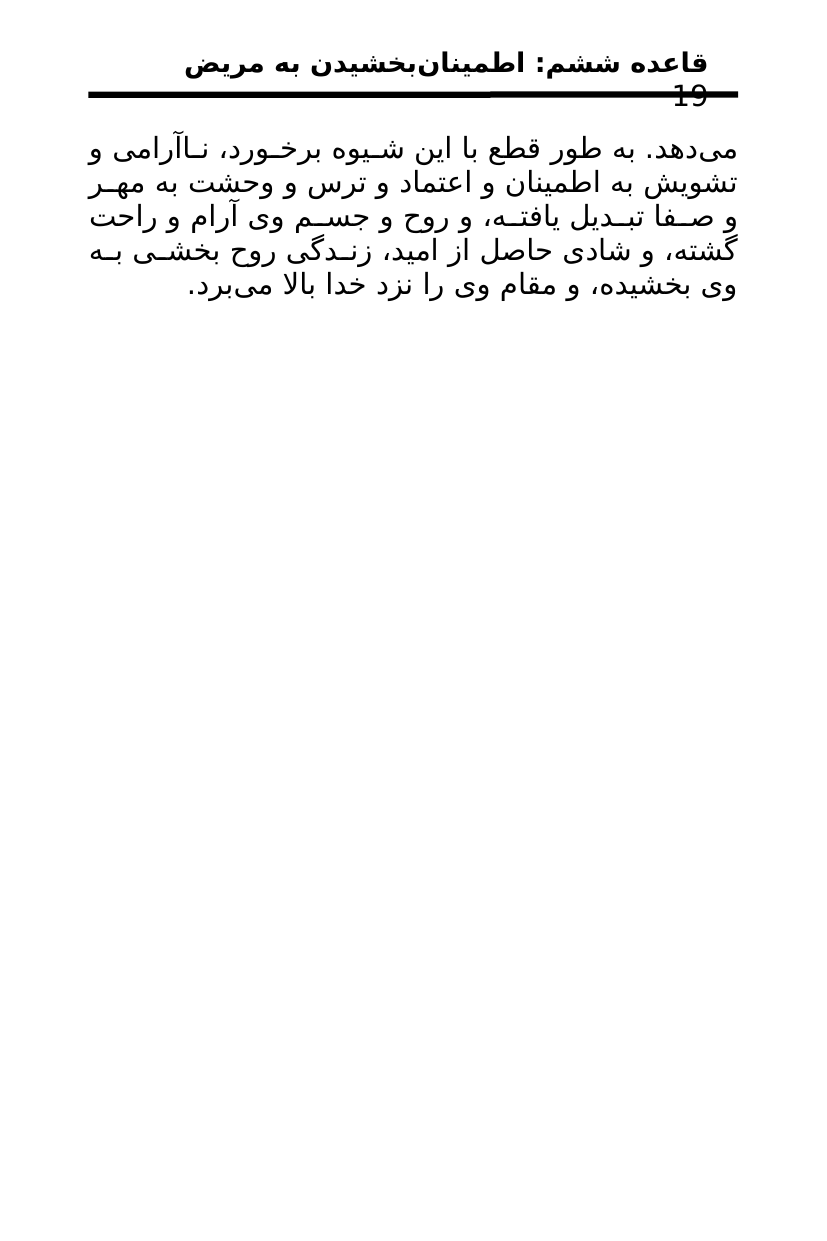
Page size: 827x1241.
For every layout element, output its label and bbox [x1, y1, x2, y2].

text [89, 132, 738, 301]
